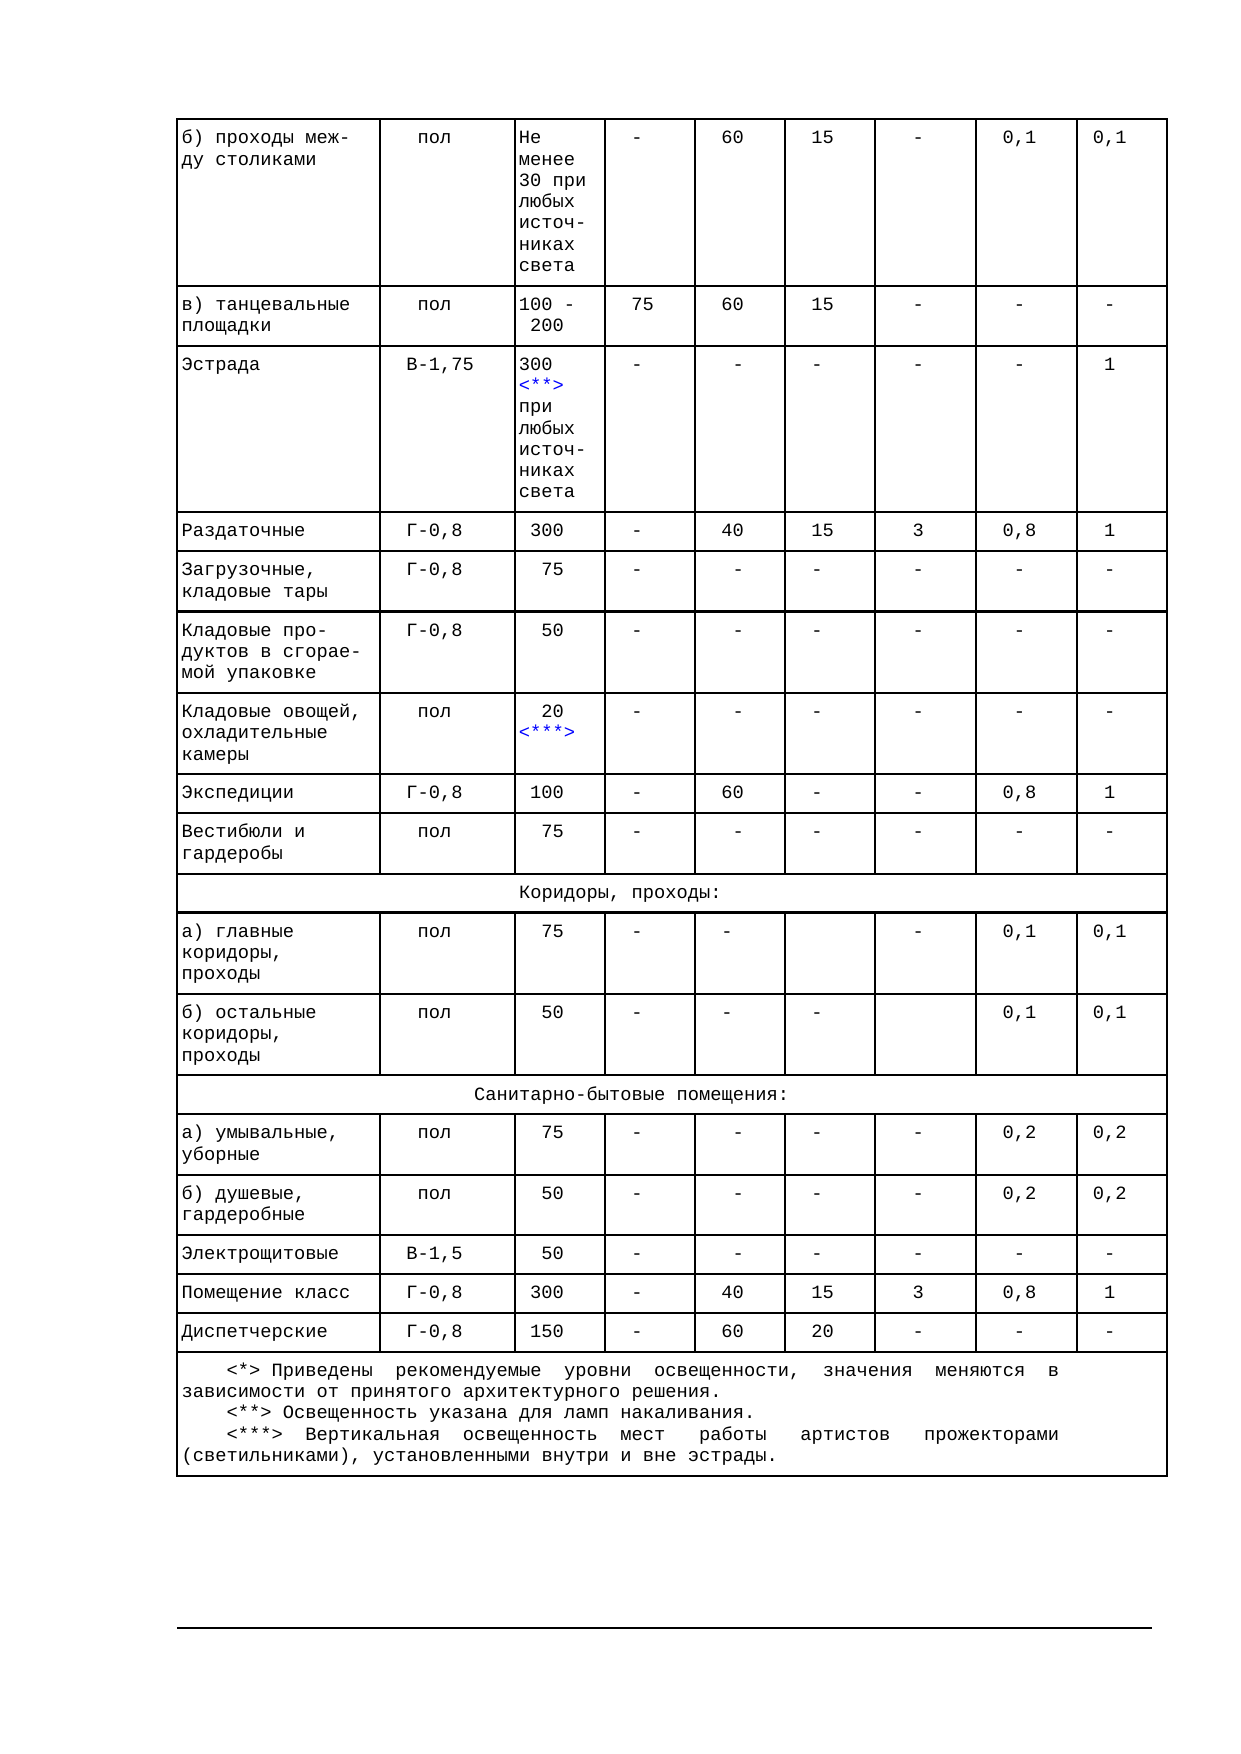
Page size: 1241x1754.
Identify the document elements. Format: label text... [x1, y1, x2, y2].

table_cell - [786, 995, 874, 1074]
table_cell а) умывальные, уборные [178, 1115, 379, 1173]
table_cell пол [381, 694, 514, 773]
table_cell В-1,75 [381, 347, 514, 511]
table_cell 50 [516, 613, 604, 692]
table_cell 50 [516, 1236, 604, 1273]
table_cell - [977, 287, 1076, 345]
table_cell - [606, 1314, 694, 1351]
table_cell 15 [786, 1275, 874, 1312]
table_cell - [606, 120, 694, 284]
table_cell - [606, 552, 694, 610]
table_cell - [696, 694, 784, 773]
table_cell Вестибюли и гардеробы [178, 814, 379, 872]
table_cell - [786, 347, 874, 511]
table_cell - [606, 694, 694, 773]
table_cell [786, 914, 874, 993]
table_cell Г-0,8 [381, 775, 514, 812]
table_cell - [606, 1236, 694, 1273]
table_cell 3 [876, 513, 975, 550]
table_cell 0,1 [977, 995, 1076, 1074]
table_cell Эстрада [178, 347, 379, 511]
table_cell пол [381, 814, 514, 872]
table_cell 20 [786, 1314, 874, 1351]
table_cell 75 [606, 287, 694, 345]
table_cell - [696, 914, 784, 993]
table_cell Г-0,8 [381, 513, 514, 550]
table_cell - [696, 1176, 784, 1234]
table_cell - [876, 775, 975, 812]
table_cell - [977, 613, 1076, 692]
table_cell - [696, 613, 784, 692]
table_cell - [1078, 613, 1166, 692]
table_cell - [696, 552, 784, 610]
table_cell б) остальные коридоры, проходы [178, 995, 379, 1074]
table_cell Кладовые овощей, охладительные камеры [178, 694, 379, 773]
table_cell 3 [876, 1275, 975, 1312]
table_cell [876, 995, 975, 1074]
table_cell - [606, 1275, 694, 1312]
table_cell 50 [516, 995, 604, 1074]
table_cell - [786, 1236, 874, 1273]
table_cell в) танцевальные площадки [178, 287, 379, 345]
table_cell - [876, 814, 975, 872]
table_cell 0,1 [977, 120, 1076, 284]
table_cell 0,1 [977, 914, 1076, 993]
table_cell - [876, 613, 975, 692]
table_cell 75 [516, 552, 604, 610]
table_cell - [786, 775, 874, 812]
table_cell - [876, 914, 975, 993]
table_cell пол [381, 1115, 514, 1173]
table_cell - [977, 1236, 1076, 1273]
table_cell Г-0,8 [381, 552, 514, 610]
table_cell 0,8 [977, 1275, 1076, 1312]
table_cell - [606, 1115, 694, 1173]
table_cell - [876, 694, 975, 773]
table_cell - [606, 613, 694, 692]
table_cell 60 [696, 287, 784, 345]
table_cell - [876, 347, 975, 511]
table_cell 15 [786, 513, 874, 550]
table_cell Экспедиции [178, 775, 379, 812]
table_cell - [606, 995, 694, 1074]
table_cell 1 [1078, 1275, 1166, 1312]
table_cell 100 - 200 [516, 287, 604, 345]
table_cell - [1078, 552, 1166, 610]
table_cell - [696, 347, 784, 511]
table_cell 0,2 [1078, 1115, 1166, 1173]
table_cell - [876, 1115, 975, 1173]
table_cell - [786, 552, 874, 610]
table_cell 60 [696, 775, 784, 812]
table_cell - [606, 1176, 694, 1234]
table_cell - [606, 914, 694, 993]
table_cell пол [381, 1176, 514, 1234]
table_cell 1 [1078, 775, 1166, 812]
table_cell 0,2 [977, 1115, 1076, 1173]
table_cell 60 [696, 1314, 784, 1351]
table_cell - [977, 694, 1076, 773]
table_cell - [876, 552, 975, 610]
table_cell 300 <**> при любых источ- никах света [516, 347, 604, 511]
table_cell 15 [786, 120, 874, 284]
table_cell 1 [1078, 347, 1166, 511]
table_cell - [1078, 1236, 1166, 1273]
table_cell - [876, 1236, 975, 1273]
table_cell Электрощитовые [178, 1236, 379, 1273]
table_cell 0,2 [1078, 1176, 1166, 1234]
table_cell 0,1 [1078, 995, 1166, 1074]
table_cell Диспетчерские [178, 1314, 379, 1351]
table_cell - [696, 814, 784, 872]
table_cell - [786, 1115, 874, 1173]
table_cell - [606, 513, 694, 550]
table_cell Раздаточные [178, 513, 379, 550]
table_cell - [786, 613, 874, 692]
table_cell В-1,5 [381, 1236, 514, 1273]
table_cell 0,2 [977, 1176, 1076, 1234]
table_cell 40 [696, 513, 784, 550]
table_cell пол [381, 914, 514, 993]
table_cell 300 [516, 513, 604, 550]
table_cell 15 [786, 287, 874, 345]
table_cell - [696, 995, 784, 1074]
table_cell - [606, 814, 694, 872]
table_cell 75 [516, 814, 604, 872]
table_cell пол [381, 995, 514, 1074]
table_cell б) душевые, гардеробные [178, 1176, 379, 1234]
table_cell - [606, 347, 694, 511]
table_cell - [876, 120, 975, 284]
table_cell - [876, 287, 975, 345]
table_cell - [977, 347, 1076, 511]
table_cell Санитарно-бытовые помещения: [178, 1076, 1166, 1113]
table_cell пол [381, 120, 514, 284]
table_cell а) главные коридоры, проходы [178, 914, 379, 993]
table_cell 50 [516, 1176, 604, 1234]
table_cell - [786, 1176, 874, 1234]
table_cell - [1078, 814, 1166, 872]
table_cell Коридоры, проходы: [178, 875, 1166, 911]
table_cell <*> Приведены рекомендуемые уровни освещенности, значения меняются в зависимости от принятого архитектурного решения. <**> Освещенность указана для ламп накаливания. <***> Вертикальная освещенность мест работы артистов прожекторами (светильниками), установленными внутри и вне эстрады. [178, 1353, 1166, 1474]
table_cell - [696, 1115, 784, 1173]
table_cell б) проходы меж- ду столиками [178, 120, 379, 284]
table_cell 1 [1078, 513, 1166, 550]
table_cell 150 [516, 1314, 604, 1351]
table_cell 300 [516, 1275, 604, 1312]
table_cell 0,8 [977, 513, 1076, 550]
table_cell 0,1 [1078, 120, 1166, 284]
table_cell - [876, 1176, 975, 1234]
table_cell 75 [516, 1115, 604, 1173]
table_cell Г-0,8 [381, 1275, 514, 1312]
table_cell - [1078, 694, 1166, 773]
table_cell 60 [696, 120, 784, 284]
table_cell - [696, 1236, 784, 1273]
table_cell Загрузочные, кладовые тары [178, 552, 379, 610]
table_cell - [977, 1314, 1076, 1351]
table_cell - [876, 1314, 975, 1351]
table_cell - [786, 694, 874, 773]
table_cell Не менее 30 при любых источ- никах света [516, 120, 604, 284]
table_cell 100 [516, 775, 604, 812]
table_cell 40 [696, 1275, 784, 1312]
table_cell 0,1 [1078, 914, 1166, 993]
table_cell - [1078, 1314, 1166, 1351]
table_cell Г-0,8 [381, 1314, 514, 1351]
table_cell 75 [516, 914, 604, 993]
table_cell пол [381, 287, 514, 345]
table_cell 0,8 [977, 775, 1076, 812]
table_cell - [1078, 287, 1166, 345]
table_cell Кладовые про- дуктов в сгорае- мой упаковке [178, 613, 379, 692]
table_cell - [606, 775, 694, 812]
table_cell - [786, 814, 874, 872]
table_cell - [977, 814, 1076, 872]
table_cell - [977, 552, 1076, 610]
table_cell Помещение класс [178, 1275, 379, 1312]
table_cell Г-0,8 [381, 613, 514, 692]
table_cell 20 <***> [516, 694, 604, 773]
